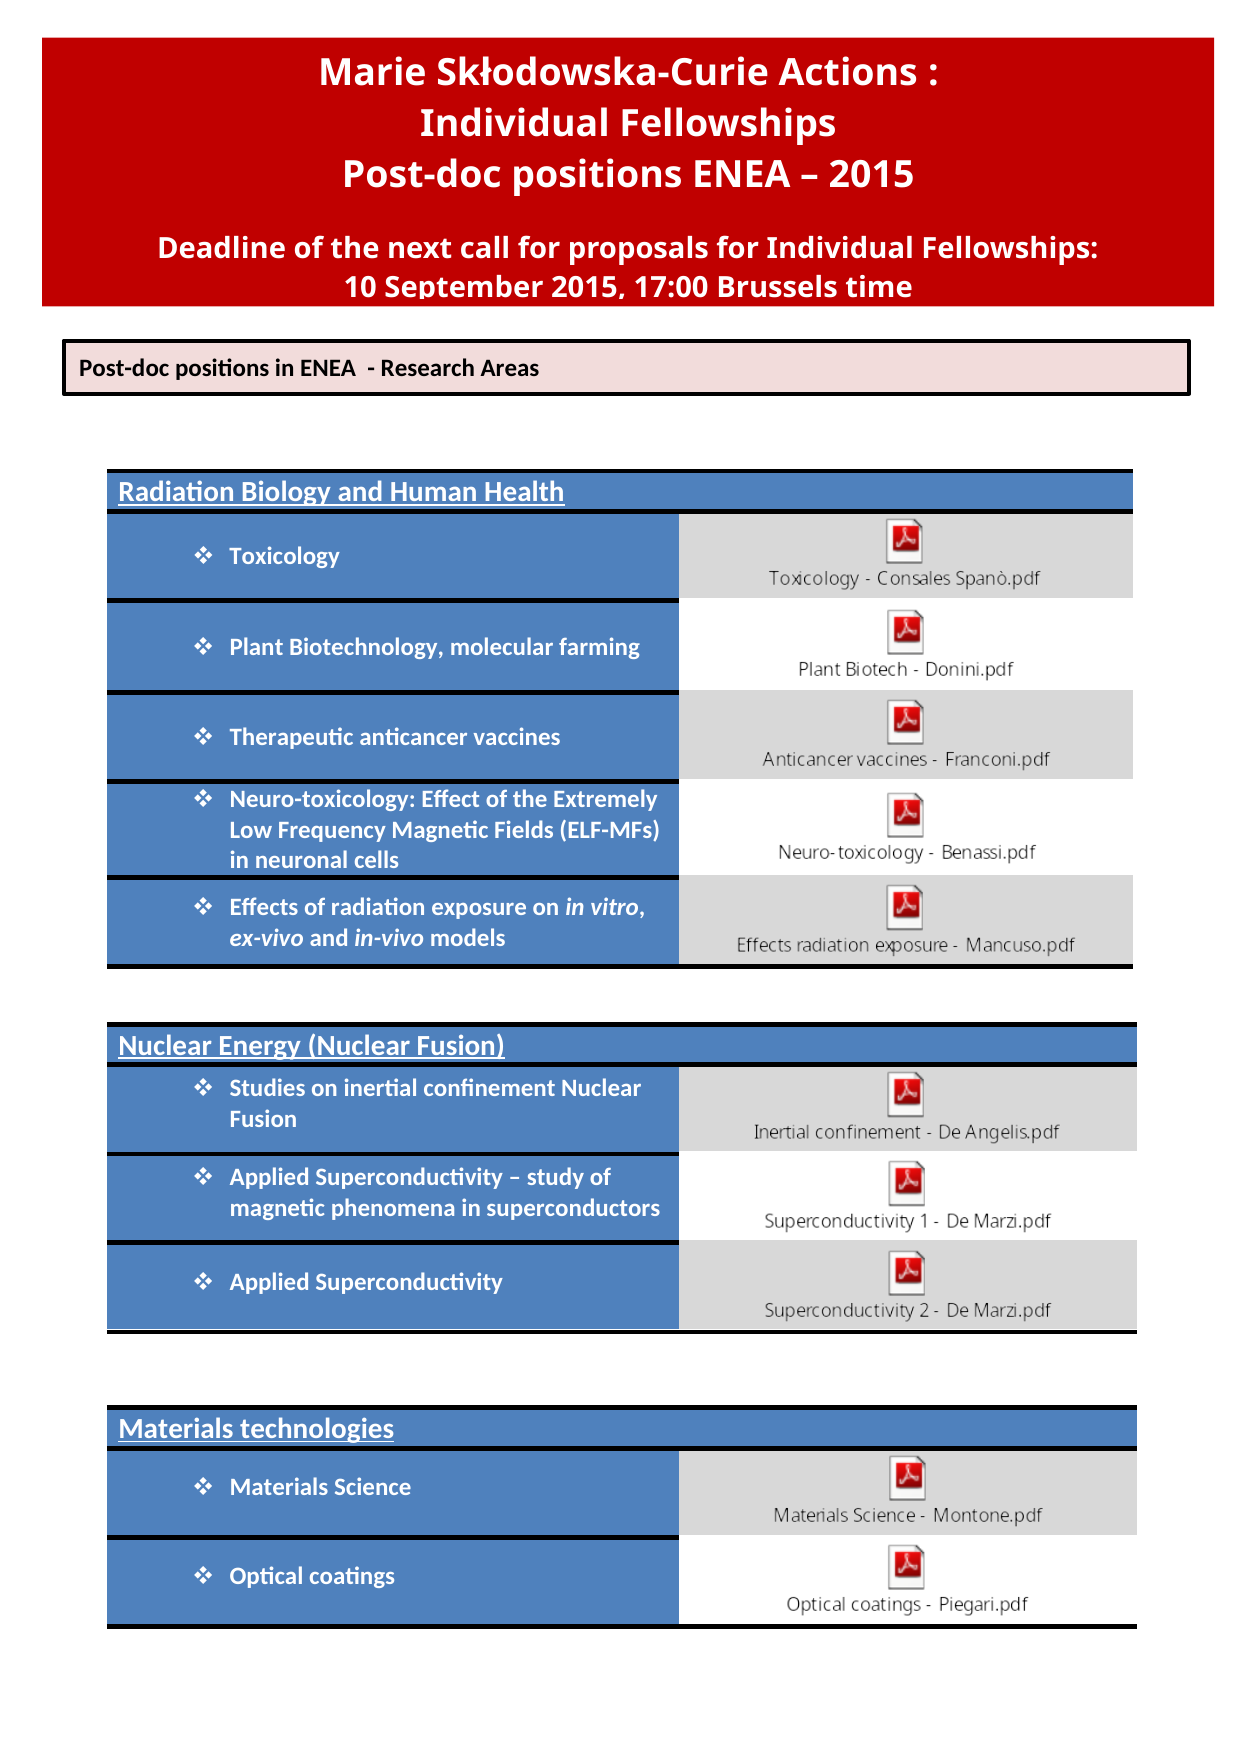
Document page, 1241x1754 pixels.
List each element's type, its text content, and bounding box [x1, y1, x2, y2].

table_cell [679, 779, 1133, 875]
table_cell Effects of radiation exposure on in vitro, ex-vivo and in-vivo models [107, 880, 679, 964]
table_cell Applied Superconductivity – study of magnetic phenomena in superconductors [107, 1156, 679, 1240]
table_cell Applied Superconductivity [107, 1245, 679, 1329]
table_cell [679, 875, 1133, 964]
table_cell Optical coatings [107, 1540, 679, 1624]
table_cell [679, 1535, 1137, 1624]
table_cell Materials Science [107, 1451, 679, 1535]
table_header [679, 1027, 1137, 1062]
table_cell [679, 1067, 1137, 1151]
table_header Materials technologies [107, 1410, 679, 1446]
table_cell [679, 1451, 1137, 1535]
table_header Nuclear Energy (Nuclear Fusion) [107, 1027, 679, 1062]
table_cell [679, 690, 1133, 779]
table_cell [679, 514, 1133, 598]
table_cell Studies on inertial confinement Nuclear Fusion [107, 1067, 679, 1151]
table_header Radiation Biology and Human Health [107, 473, 1133, 509]
table_cell [679, 598, 1133, 690]
table_cell [679, 1240, 1137, 1329]
table_cell Toxicology [107, 514, 679, 598]
table_cell [679, 1151, 1137, 1240]
table_cell Therapeutic anticancer vaccines [107, 695, 679, 779]
table_cell Plant Biotechnology, molecular farming [107, 603, 679, 690]
table_header [679, 1410, 1137, 1446]
table_cell Neuro-toxicology: Effect of the Extremely Low Frequency Magnetic Fields (ELF-MFs) in neuronal cells [107, 784, 679, 875]
